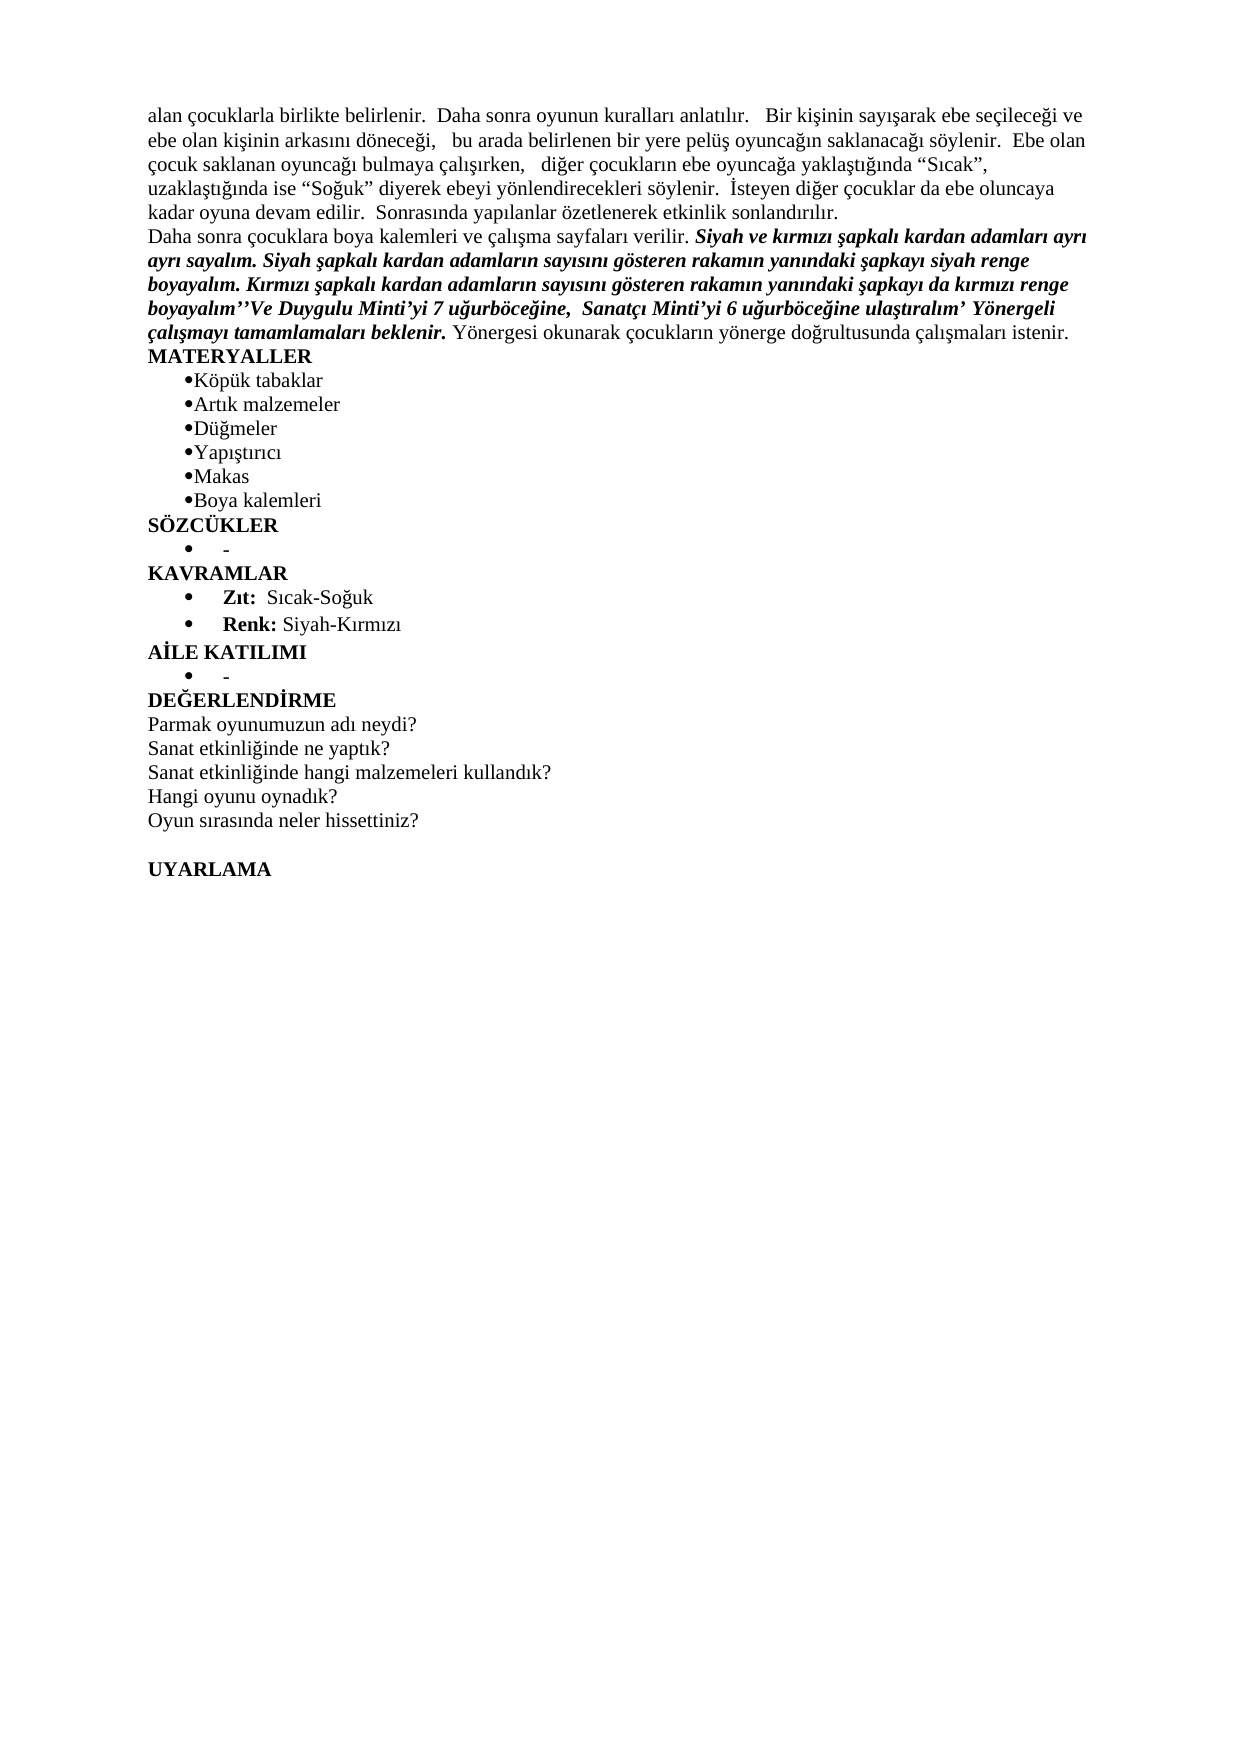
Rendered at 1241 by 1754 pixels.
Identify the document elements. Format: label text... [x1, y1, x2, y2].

list Boya kalemleri [185, 488, 1093, 512]
text UYARLAMA [148, 856, 1093, 881]
text AİLE KATILIMI [148, 640, 1093, 664]
list Renk: Siyah-Kırmızı [185, 612, 1093, 636]
list Köpük tabaklar [185, 368, 1093, 392]
text Parmak oyunumuzun adı neydi? [148, 712, 1093, 736]
list Artık malzemeler [185, 392, 1093, 416]
list Düğmeler [185, 416, 1093, 440]
text MATERYALLER [148, 344, 1093, 368]
list Yapıştırıcı [185, 440, 1093, 464]
list - [185, 664, 1093, 688]
list Zıt: Sıcak-Soğuk [185, 585, 1093, 609]
text Daha sonra çocuklara boya kalemleri ve çalışma sayfaları verilir. Siyah ve kırmızı şapkalı kardan adamları ayrı ayrı sayalım. Siyah şapkalı kardan adamların sayısını gösteren rakamın yanındaki şapkayı siyah renge boyayalım. Kırmızı şapkalı kardan adamların sayısını gösteren rakamın yanındaki şapkayı da kırmızı renge boyayalım’’Ve Duygulu Minti’yi 7 uğurböceğine, Sanatçı Minti’yi 6 uğurböceğine ulaştıralım’ Yönergeli çalışmayı tamamlamaları beklenir. Yönergesi okunarak çocukların yönerge doğrultusunda çalışmaları istenir. [148, 224, 1093, 344]
text DEĞERLENDİRME [148, 688, 1093, 712]
text Hangi oyunu oynadık? [148, 784, 1093, 808]
list - [185, 537, 1093, 561]
text Oyun sırasında neler hissettiniz? [148, 808, 1093, 832]
text Sanat etkinliğinde hangi malzemeleri kullandık? [148, 760, 1093, 784]
text KAVRAMLAR [148, 561, 1093, 585]
list Makas [185, 464, 1093, 488]
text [148, 103, 1093, 224]
text SÖZCÜKLER [148, 512, 1093, 537]
text Sanat etkinliğinde ne yaptık? [148, 736, 1093, 760]
